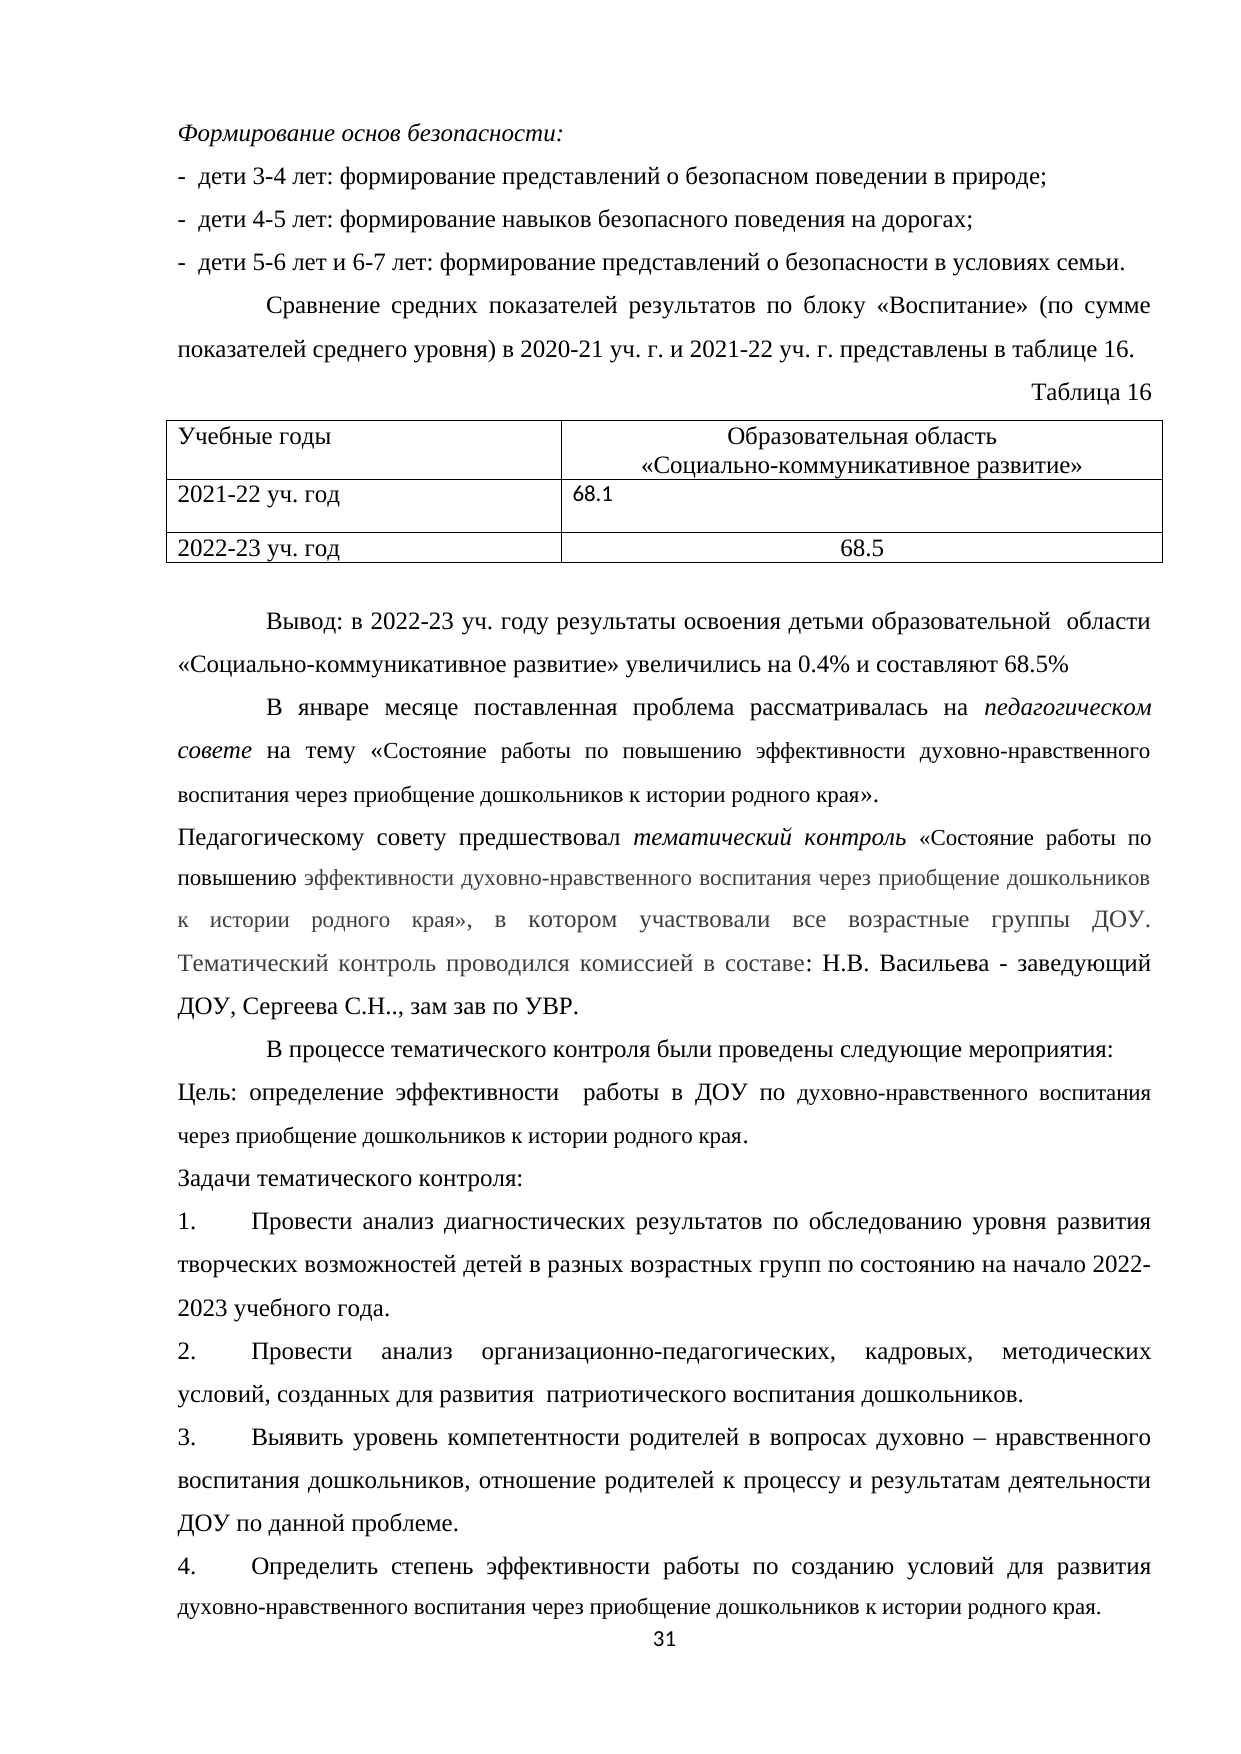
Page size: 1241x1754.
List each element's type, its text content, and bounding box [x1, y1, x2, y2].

text 3. Выявить уровень компетентности родителей в вопросах духовно – нравственного воспитания дошкольников, отношение родителей к процессу и результатам деятельности ДОУ по данной проблеме. [177, 1422, 1152, 1537]
text В процессе тематического контроля были проведены следующие мероприятия: [177, 1034, 1152, 1063]
text Вывод: в 2022-23 уч. году результаты освоения детьми образовательной области «Социально-коммуникативное развитие» увеличились на 0.4% и составляют 68.5% [177, 606, 1152, 678]
table_header Образовательная область «Социально-коммуникативное развитие» [562, 421, 1162, 478]
table_cell 68.5 [562, 533, 1162, 562]
text Сравнение средних показателей результатов по блоку «Воспитание» (по сумме показателей среднего уровня) в 2020-21 уч. г. и 2021-22 уч. г. представлены в таблице 16. [177, 291, 1152, 362]
text В январе месяце поставленная проблема рассматривалась на педагогическом совете на тему «Состояние работы по повышению эффективности духовно-нравственного воспитания через приобщение дошкольников к истории родного края». [177, 692, 1152, 807]
text Формирование основ безопасности: [177, 118, 1152, 147]
text 1. Провести анализ диагностических результатов по обследованию уровня развития творческих возможностей детей в разных возрастных групп по состоянию на начало 2022-2023 учебного года. [177, 1206, 1152, 1321]
table_header Учебные годы [167, 421, 561, 478]
text - дети 3-4 лет: формирование представлений о безопасном поведении в природе; [177, 161, 1152, 190]
table_cell 2021-22 уч. год [167, 480, 561, 532]
text Таблица 16 [177, 377, 1152, 406]
text Задачи тематического контроля: [177, 1163, 1152, 1192]
text 4. Определить степень эффективности работы по созданию условий для развития духовно-нравственного воспитания через приобщение дошкольников к истории родного края. [177, 1551, 1152, 1619]
table_cell 68.1 [562, 480, 1162, 532]
table_cell 2022-23 уч. год [167, 533, 561, 562]
text - дети 5-6 лет и 6-7 лет: формирование представлений о безопасности в условиях семьи. [177, 247, 1152, 276]
text 2. Провести анализ организационно-педагогических, кадровых, методических условий, созданных для развития патриотического воспитания дошкольников. [177, 1336, 1152, 1408]
text Цель: определение эффективности работы в ДОУ по духовно-нравственного воспитания через приобщение дошкольников к истории родного края. [177, 1077, 1152, 1149]
text Педагогическому совету предшествовал тематический контроль «Состояние работы по повышению эффективности духовно-нравственного воспитания через приобщение дошкольников к истории родного края», в котором участвовали все возрастные группы ДОУ. Тематический контроль проводился комиссией в составе: Н.В. Васильева - заведующий ДОУ, Сергеева С.Н.., зам зав по УВР. [177, 822, 1152, 1019]
text - дети 4-5 лет: формирование навыков безопасного поведения на дорогах; [177, 204, 1152, 233]
